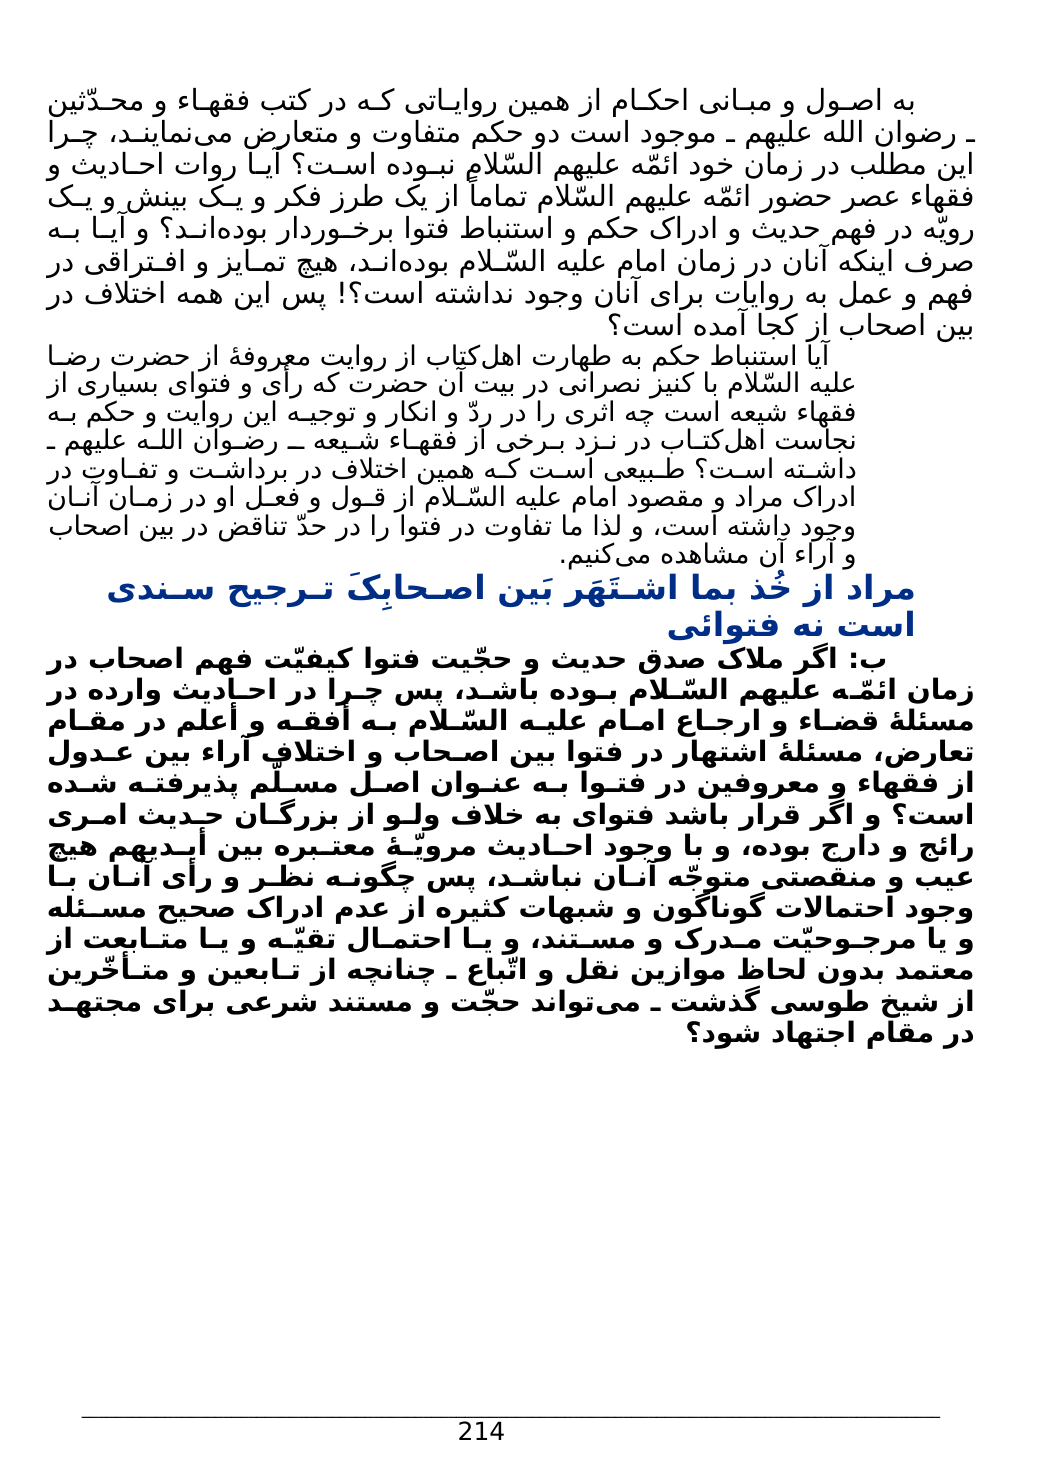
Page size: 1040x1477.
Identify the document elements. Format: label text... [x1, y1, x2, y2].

text به اصول و مبانی احکام از همین روایاتی که در کتب فقهاء و محدّثین ـ رضوان الله علیهم ـ موجود است دو حکم متفاوت و متعارض می‌نمایند، چرا این مطلب در زمان خود ائمّه علیهم السّلام نبوده است؟ آیا روات احادیث و فقهاء عصر حضور ائمّه علیهم السّلام تماماً از یک طرز فکر و یک بینش و یک رویّه در فهم حدیث و ادراک حکم و استنباط فتوا برخوردار بوده‌اند؟ و آیا به صرف اینکه آنان در زمان امام علیه السّلام بوده‌اند، هیچ تمایز و افتراقی در فهم و عمل به روایات برای آنان وجود نداشته است؟! پس این همه اختلاف در بین اصحاب از کجا آمده است؟ [47, 84, 975, 343]
text ب: اگر ملاک صدق حدیث و حجّیت فتوا کیفیّت فهم اصحاب در زمان ائمّه علیهم السّلام بوده باشد، پس چرا در احادیث وارده در مسئلۀ قضاء و ارجاع امام علیه السّلام به أفقه و أعلم در مقام تعارض، مسئلۀ اشتهار در فتوا بین اصحاب و اختلاف آراء بین عدول از فقهاء و معروفین در فتوا به عنوان اصل مسلّم پذیرفته شده است؟ و اگر قرار باشد فتوای به خلاف ولو از بزرگان حدیث امری رائج و دارج بوده، و با وجود احادیث مرویّۀ معتبره بین أیدیهم هیچ عیب و منقصتی متوجّه آنان نباشد، پس چگونه نظر و رأی آنان با وجود احتمالات گوناگون و شبهات کثیره از عدم ادراک صحیح مسئله و یا مرجوحیّت مدرک و مستند، و یا احتمال تقیّه و یا متابعت از معتمد بدون لحاظ موازین نقل و اتّباع ـ چنانچه از تابعین و متأخّرین از شیخ طوسی گذشت ـ می‌تواند حجّت و مستند شرعی برای مجتهد در مقام اجتهاد شود؟ [47, 644, 975, 1049]
text آیا استنباط حکم به طهارت اهل‌کتاب از روایت معروفۀ از حضرت رضا علیه السّلام با کنیز نصرانی در بیت آن حضرت که رأی و فتوای بسیاری از فقهاء شیعه است چه اثری را در ردّ و انکار و توجیه این روایت و حکم به نجاست اهل‌کتاب در نزد برخی از فقهاء شیعه ـ رضوان الله علیهم ـ داشته است؟ طبیعی است که همین اختلاف در برداشت و تفاوت در ادراک مراد و مقصود امام علیه السّلام از قول و فعل او در زمان آنان وجود داشته است، و لذا ما تفاوت در فتوا را در حدّ تناقض در بین اصحاب و آراء آن مشاهده می‌کنیم. [47, 343, 857, 570]
subtitle مراد از خُذ بما اشتَهَر بَین اصحابِکَ ترجیح سندی است نه فتوائی [106, 570, 916, 644]
